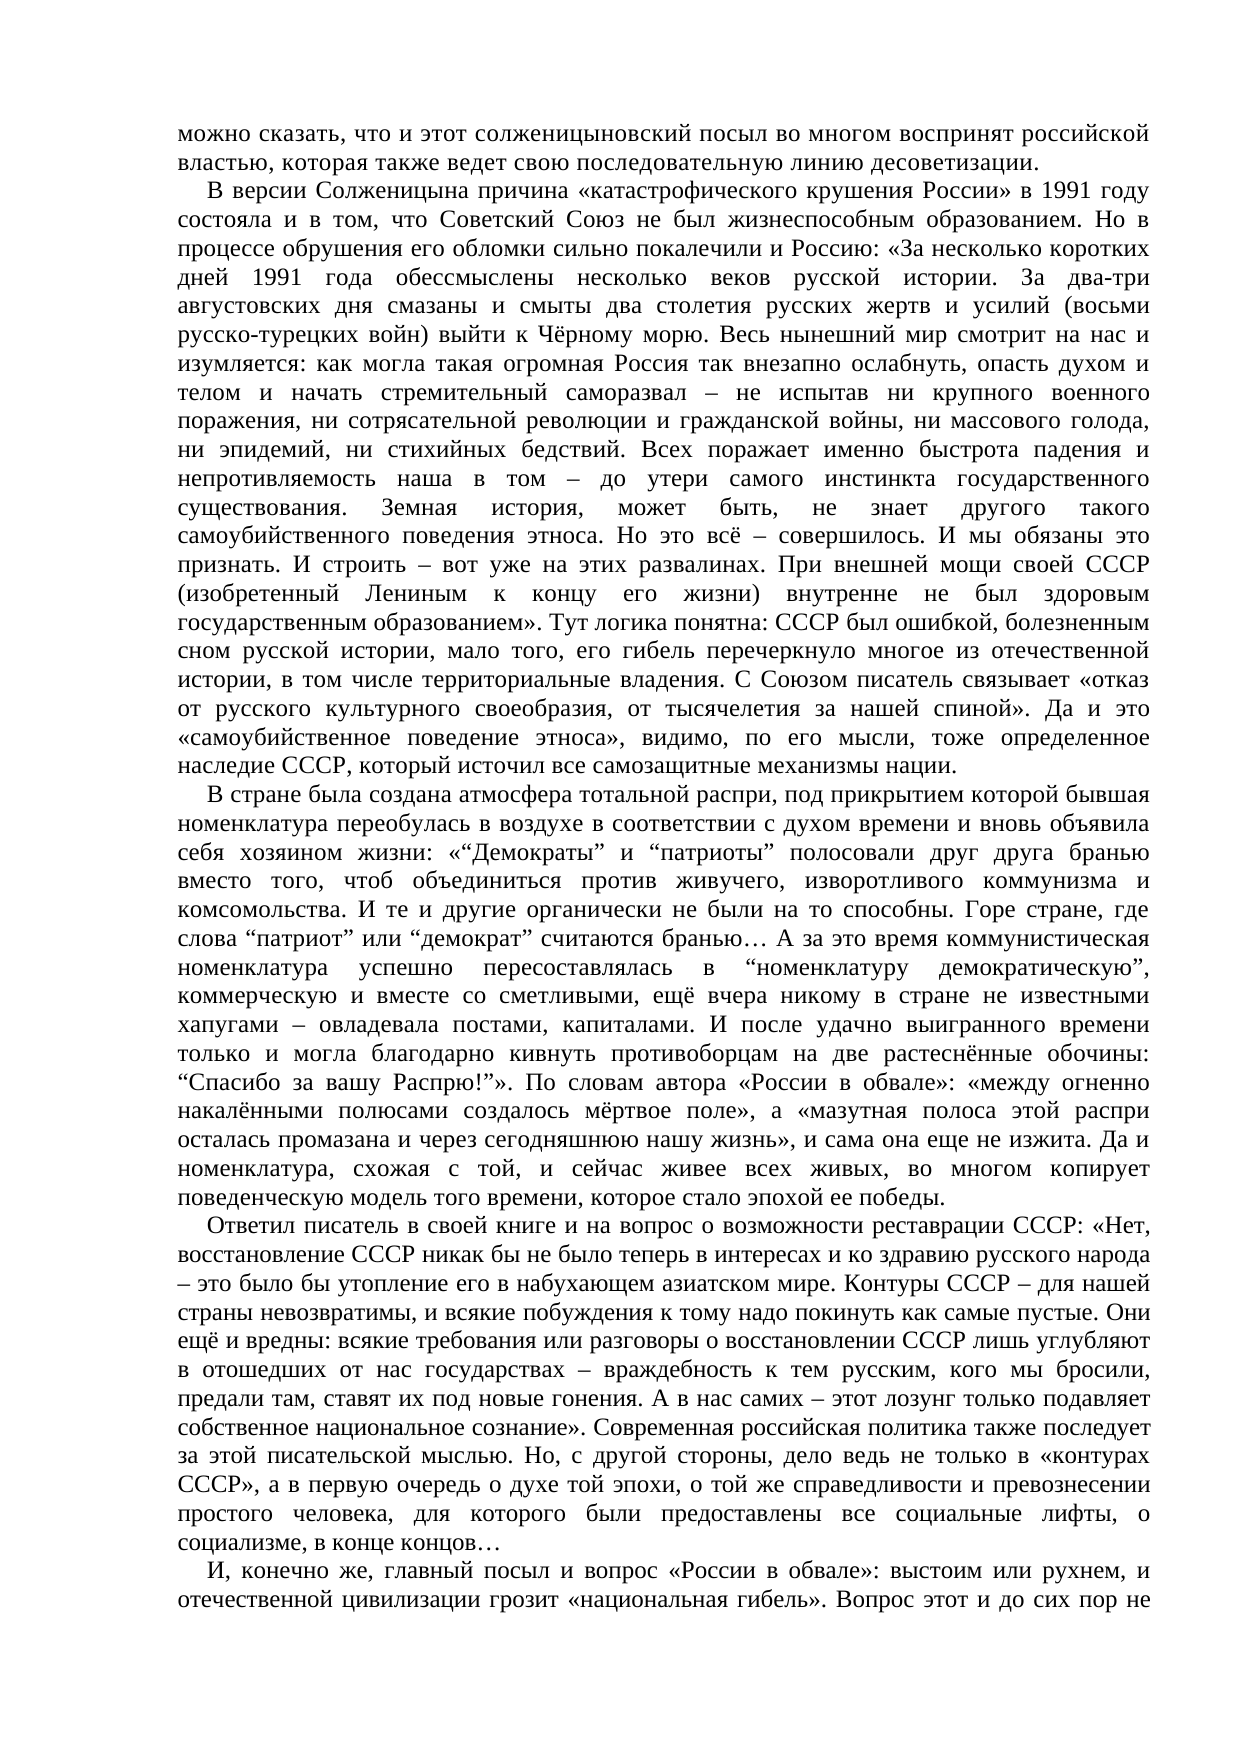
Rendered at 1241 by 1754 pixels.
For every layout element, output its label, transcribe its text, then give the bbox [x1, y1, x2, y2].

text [177, 118, 1152, 176]
text Ответил писатель в своей книге и на вопрос о возможности реставрации СССР: «Нет, восстановление СССР никак бы не было теперь в интересах и ко здравию русского народа – это было бы утопление его в набухающем азиатском мире. Контуры СССР – для нашей страны невозвратимы, и всякие побуждения к тому надо покинуть как самые пустые. Они ещё и вредны: всякие требования или разговоры о восстановлении СССР лишь углубляют в отошедших от нас государствах – враждебность к тем русским, кого мы бросили, предали там, ставят их под новые гонения. А в нас самих – этот лозунг только подавляет собственное национальное сознание». Современная российская политика также последует за этой писательской мыслью. Но, с другой стороны, дело ведь не только в «контурах СССР», а в первую очередь о духе той эпохи, о той же справедливости и превознесении простого человека, для которого были предоставлены все социальные лифты, о социализме, в конце концов… [177, 1211, 1152, 1556]
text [177, 1556, 1152, 1613]
text В стране была создана атмосфера тотальной распри, под прикрытием которой бывшая номенклатура переобулась в воздухе в соответствии с духом времени и вновь объявила себя хозяином жизни: «“Демократы” и “патриоты” полосовали друг друга бранью вместо того, чтоб объединиться против живучего, изворотливого коммунизма и комсомольства. И те и другие органически не были на то способны. Горе стране, где слова “патриот” или “демократ” считаются бранью… А за это время коммунистическая номенклатура успешно пересоставлялась в “номенклатуру демократическую”, коммерческую и вместе со сметливыми, ещё вчера никому в стране не известными хапугами – овладевала постами, капиталами. И после удачно выигранного времени только и могла благодарно кивнуть противоборцам на две растеснённые обочины: “Спасибо за вашу Распрю!”». По словам автора «России в обвале»: «между огненно накалёнными полюсами создалось мёртвое поле», а «мазутная полоса этой распри осталась промазана и через сегодняшнюю нашу жизнь», и сама она еще не изжита. Да и номенклатура, схожая с той, и сейчас живее всех живых, во многом копирует поведенческую модель того времени, которое стало эпохой ее победы. [177, 779, 1152, 1211]
text В версии Солженицына причина «катастрофического крушения России» в 1991 году состояла и в том, что Советский Союз не был жизнеспособным образованием. Но в процессе обрушения его обломки сильно покалечили и Россию: «За несколько коротких дней 1991 года обессмыслены несколько веков русской истории. За два-три августовских дня смазаны и смыты два столетия русских жертв и усилий (восьми русско-турецких войн) выйти к Чёрному морю. Весь нынешний мир смотрит на нас и изумляется: как могла такая огромная Россия так внезапно ослабнуть, опасть духом и телом и начать стремительный саморазвал – не испытав ни крупного военного поражения, ни сотрясательной революции и гражданской войны, ни массового голода, ни эпидемий, ни стихийных бедствий. Всех поражает именно быстрота падения и непротивляемость наша в том – до утери самого инстинкта государственного существования. Земная история, может быть, не знает другого такого самоубийственного поведения этноса. Но это всё – совершилось. И мы обязаны это признать. И строить – вот уже на этих развалинах. При внешней мощи своей СССР (изобретенный Лениным к концу его жизни) внутренне не был здоровым государственным образованием». Тут логика понятна: СССР был ошибкой, болезненным сном русской истории, мало того, его гибель перечеркнуло многое из отечественной истории, в том числе территориальные владения. С Союзом писатель связывает «отказ от русского культурного своеобразия, от тысячелетия за нашей спиной». Да и это «самоубийственное поведение этноса», видимо, по его мысли, тоже определенное наследие СССР, который источил все самозащитные механизмы нации. [177, 176, 1152, 779]
